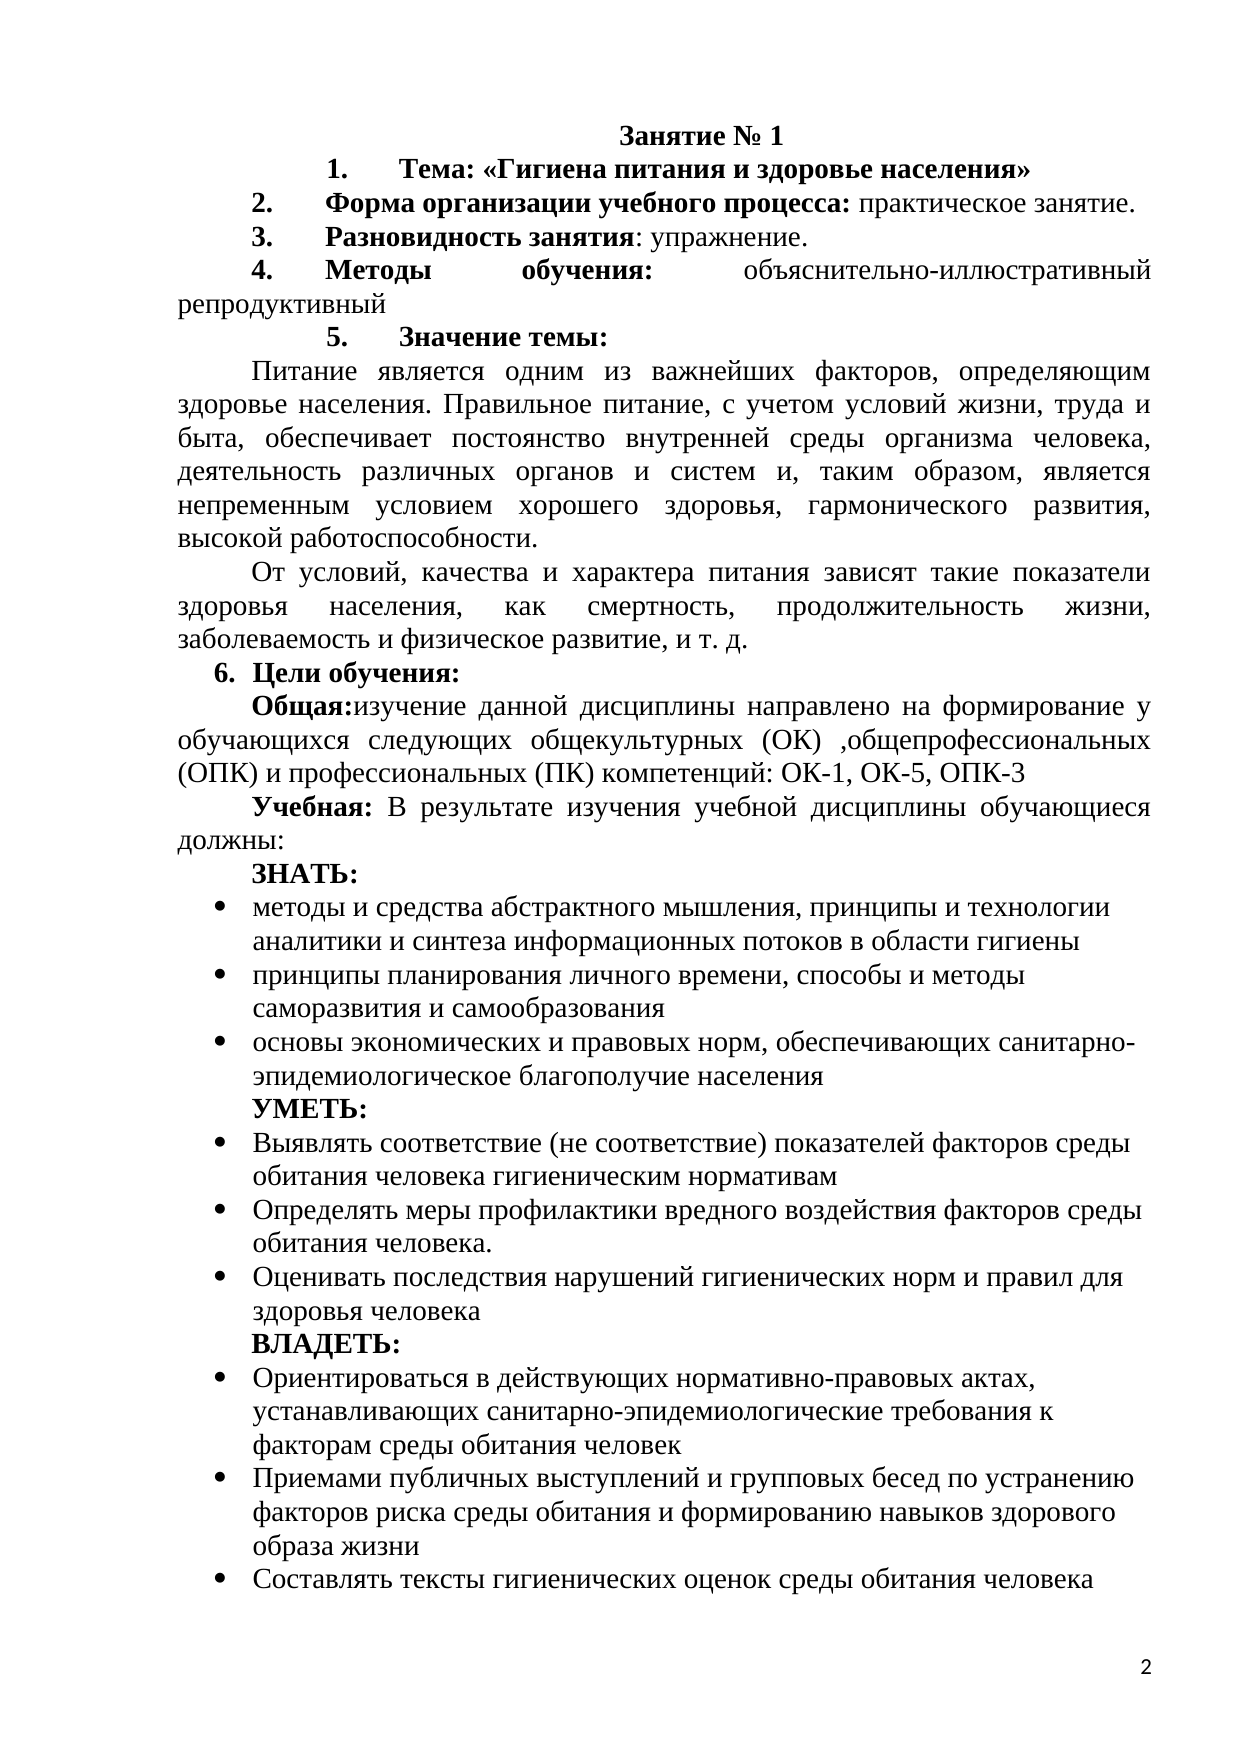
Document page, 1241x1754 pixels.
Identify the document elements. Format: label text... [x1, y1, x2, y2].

list Форма организации учебного процесса: практическое занятие. [177, 185, 1152, 219]
list Цели обучения: [177, 655, 1152, 688]
list принципы планирования личного времени, способы и методы саморазвития и самообразования [215, 957, 1152, 1024]
text Учебная: В результате изучения учебной дисциплины обучающиеся должны: [177, 789, 1152, 856]
text ВЛАДЕТЬ: [177, 1326, 1152, 1360]
list Разновидность занятия: упражнение. [177, 219, 1152, 252]
text От условий, качества и характера питания зависят такие показатели здоровья населения, как смертность, продолжительность жизни, заболеваемость и физическое развитие, и т. д. [177, 554, 1152, 655]
list Значение темы: [252, 319, 1152, 353]
list Приемами публичных выступлений и групповых бесед по устранению факторов риска среды обитания и формированию навыков здорового образа жизни [215, 1461, 1152, 1561]
list Тема: «Гигиена питания и здоровье населения» [252, 152, 1152, 185]
list методы и средства абстрактного мышления, принципы и технологии аналитики и синтеза информационных потоков в области гигиены [215, 889, 1152, 957]
list Ориентироваться в действующих нормативно-правовых актах, устанавливающих санитарно-эпидемиологические требования к факторам среды обитания человек [215, 1360, 1152, 1461]
list Составлять тексты гигиенических оценок среды обитания человека [215, 1561, 1152, 1595]
list Выявлять соответствие (не соответствие) показателей факторов среды обитания человека гигиеническим нормативам [215, 1125, 1152, 1192]
list Оценивать последствия нарушений гигиенических норм и правил для здоровья человека [215, 1259, 1152, 1326]
list основы экономических и правовых норм, обеспечивающих санитарно-эпидемиологическое благополучие населения [215, 1024, 1152, 1091]
text Занятие № 1 [251, 118, 1152, 152]
list Методы обучения: объяснительно-иллюстративный репродуктивный [177, 252, 1152, 319]
text УМЕТЬ: [177, 1091, 1152, 1125]
text Общая:изучение данной дисциплины направлено на формирование у обучающихся следующих общекультурных (ОК) ,общепрофессиональных (ОПК) и профессиональных (ПК) компетенций: ОК-1, ОК-5, ОПК-3 [177, 688, 1152, 789]
list Определять меры профилактики вредного воздействия факторов среды обитания человека. [215, 1192, 1152, 1259]
text ЗНАТЬ: [177, 856, 1152, 889]
text Питание является одним из важнейших факторов, определяющим здоровье населения. Правильное питание, с учетом условий жизни, труда и быта, обеспечивает постоянство внутренней среды организма человека, деятельность различных органов и систем и, таким образом, является непременным условием хорошего здоровья, гармонического развития, высокой работоспособности. [177, 353, 1152, 554]
